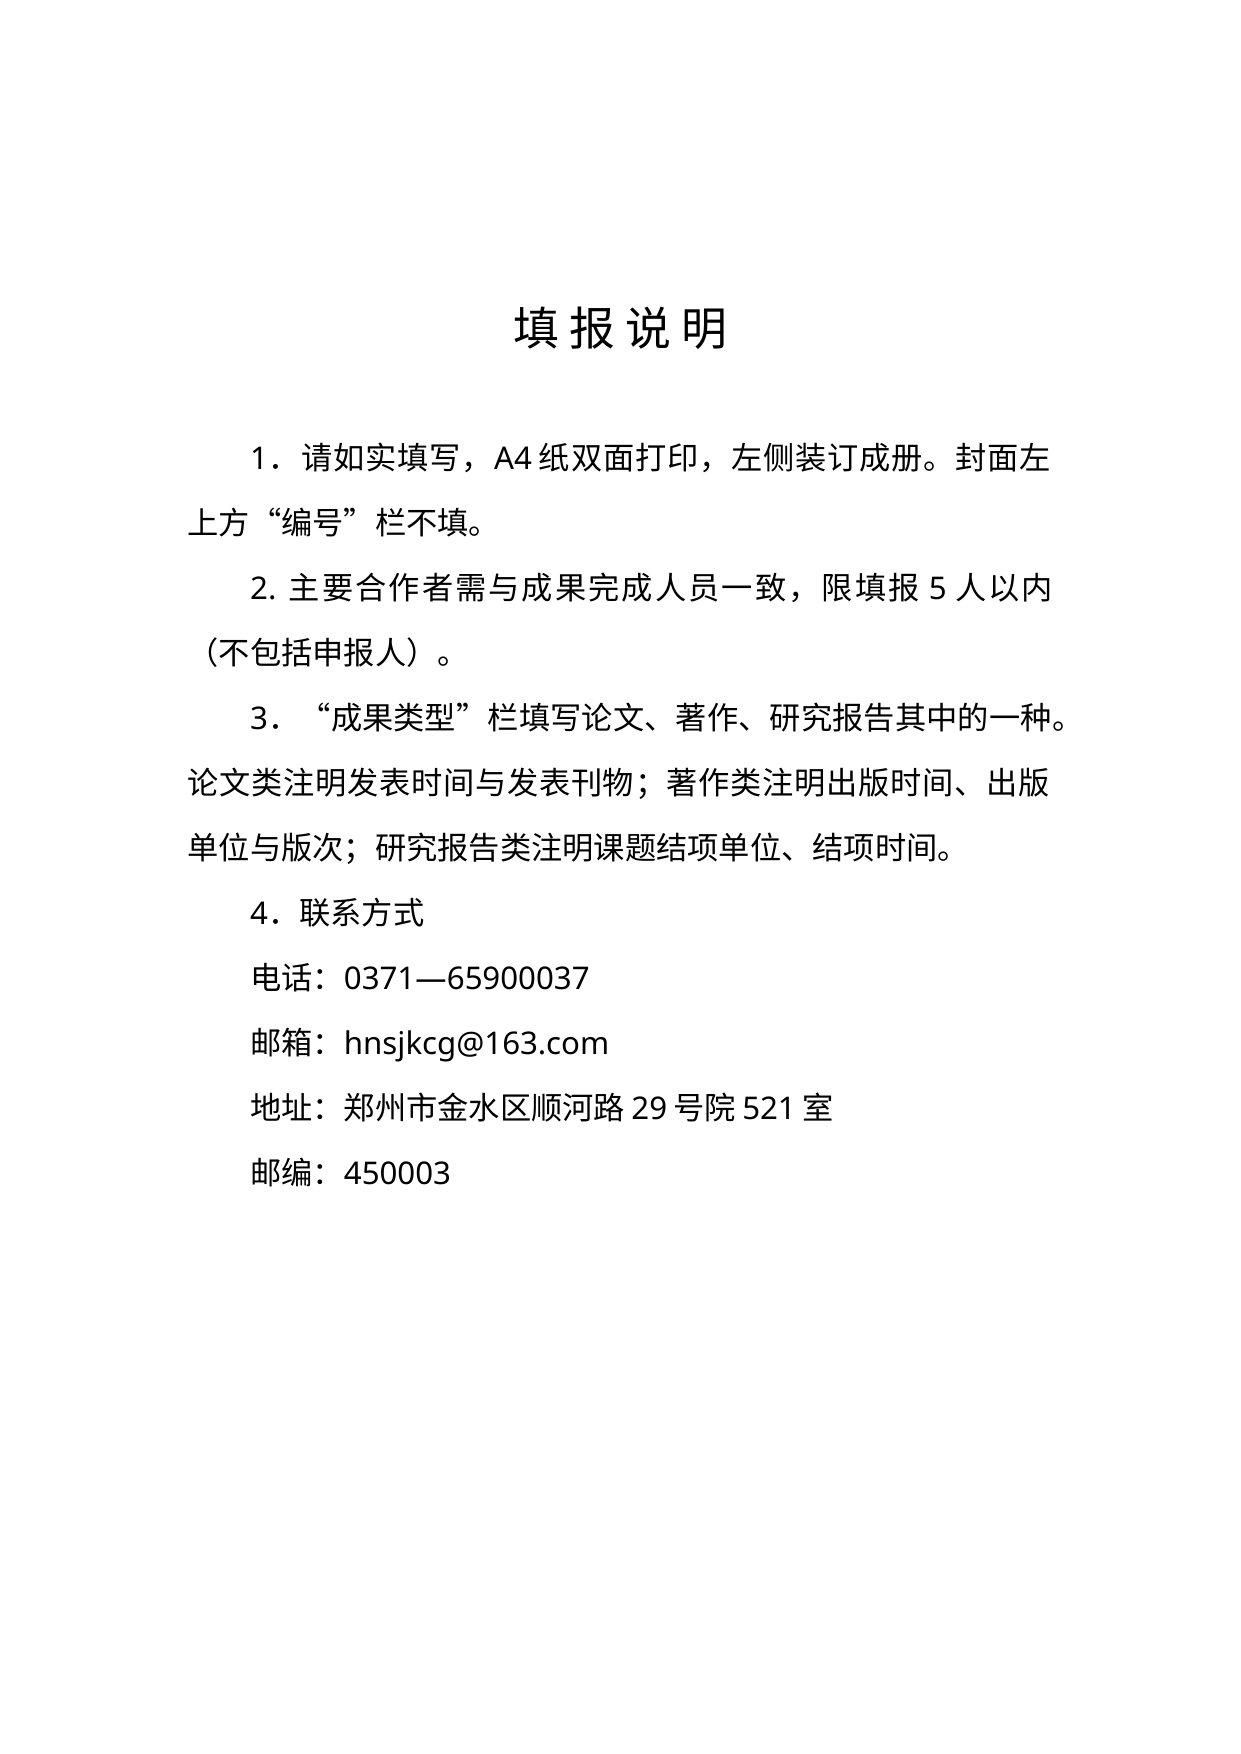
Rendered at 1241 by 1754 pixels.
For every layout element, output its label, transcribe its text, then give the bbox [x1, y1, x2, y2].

text 邮箱：hnsjkcg@163.com [187, 1008, 1053, 1073]
text 4．联系方式 [187, 878, 1053, 943]
text 地址：郑州市金水区顺河路29号院521室 [187, 1073, 1053, 1138]
text 3．“成果类型”栏填写论文、著作、研究报告其中的一种。论文类注明发表时间与发表刊物；著作类注明出版时间、出版单位与版次；研究报告类注明课题结项单位、结项时间。 [187, 683, 1053, 878]
text 1．请如实填写，A4纸双面打印，左侧装订成册。封面左上方“编号”栏不填。 [187, 423, 1053, 553]
text 填 报 说 明 [187, 292, 1053, 358]
text 电话：0371—65900037 [187, 943, 1053, 1008]
text 2. 主要合作者需与成果完成人员一致，限填报5人以内（不包括申报人）。 [187, 553, 1053, 683]
text 邮编：450003 [187, 1138, 1053, 1203]
